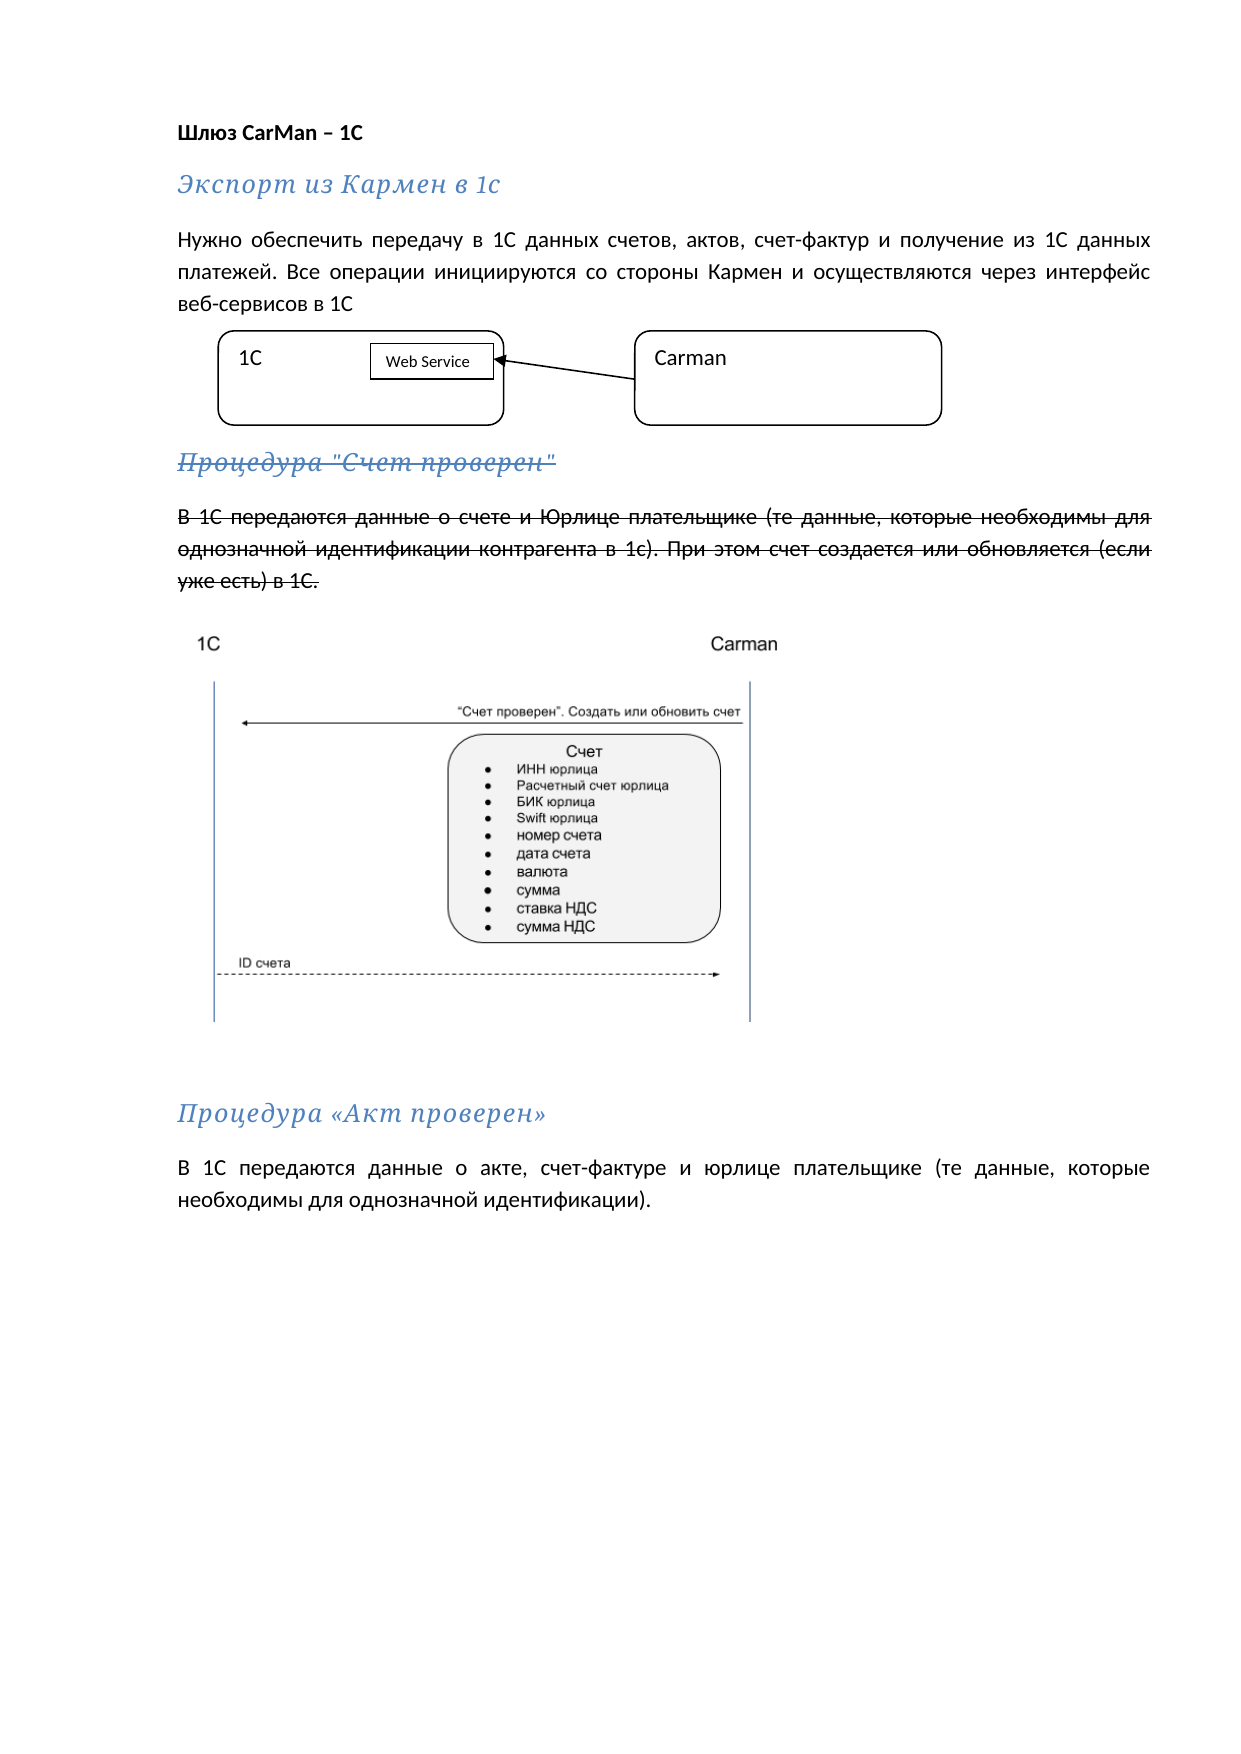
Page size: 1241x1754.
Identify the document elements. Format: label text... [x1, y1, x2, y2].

text В 1С передаются данные о счете и Юрлице плательщике (те данные, которые необходимы для однозначной идентификации контрагента в 1с). При этом счет создается или обновляется (если уже есть) в 1С. [177, 519, 1152, 550]
text Нужно обеспечить передачу в 1С данных счетов, актов, счет-фактур и получение из 1С данных платежей. Все операции инициируются со стороны Кармен и осуществляются через интерфейс веб-сервисов в 1С [177, 225, 1152, 317]
text В 1С передаются данные о счете и Юрлице плательщике (те данные, которые необходимы для однозначной идентификации контрагента в 1с). При этом счет создается или обновляется (если уже есть) в 1С. [177, 502, 1152, 518]
picture [177, 619, 795, 1022]
text В 1С передаются данные о счете и Юрлице плательщике (те данные, которые необходимы для однозначной идентификации контрагента в 1с). При этом счет создается или обновляется (если уже есть) в 1С. [177, 551, 1152, 595]
subtitle Процедура «Акт проверен» [177, 1099, 1152, 1128]
subtitle Экспорт из Кармен в 1с [177, 171, 1152, 200]
text В 1С передаются данные о акте, счет-фактуре и юрлице плательщике (те данные, которые необходимы для однозначной идентификации). [177, 1153, 1152, 1214]
text Шлюз CarMan – 1C [177, 118, 1152, 146]
subtitle Процедура "Счет проверен" [177, 448, 1152, 477]
